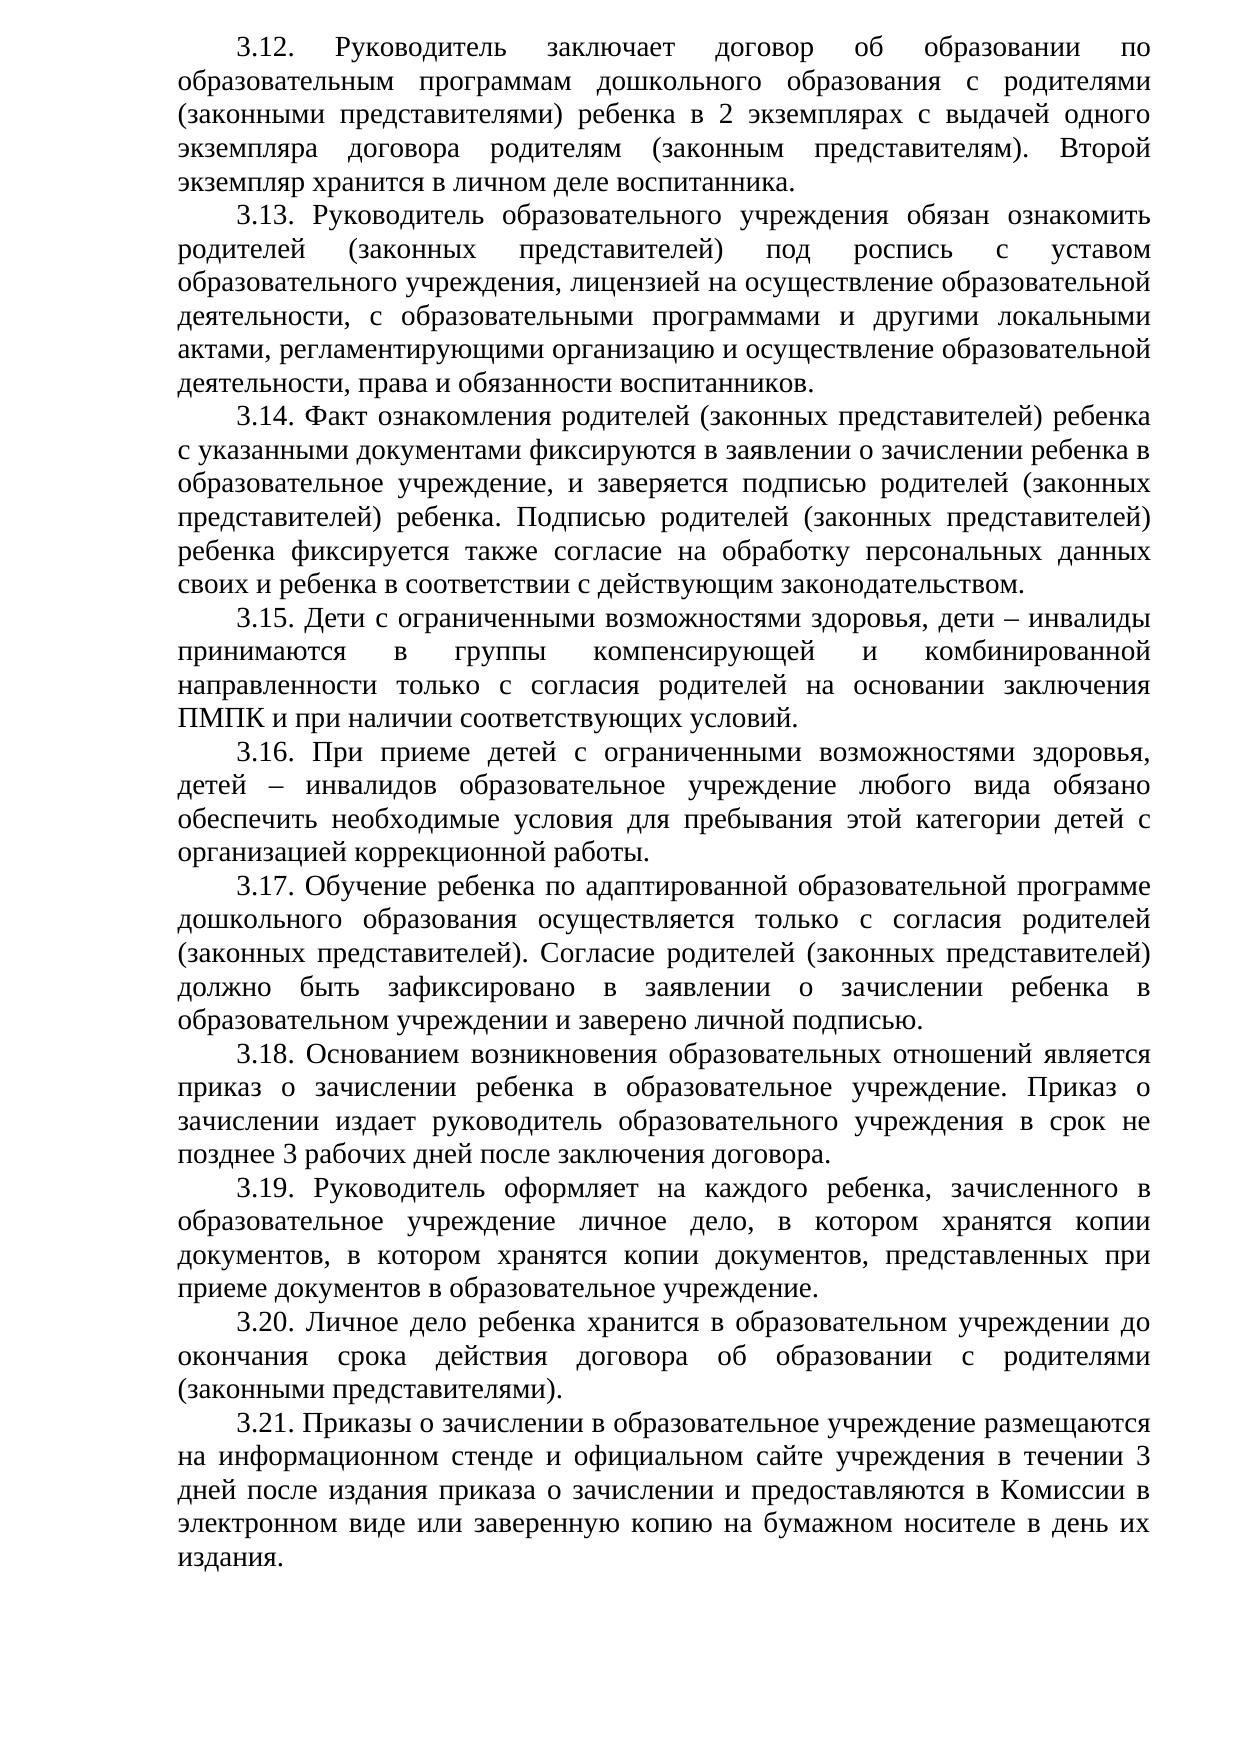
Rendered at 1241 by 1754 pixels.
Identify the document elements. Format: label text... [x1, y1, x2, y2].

list 3.15. Дети с ограниченными возможностями здоровья, дети – инвалиды принимаются в группы компенсирующей и комбинированной направленности только с согласия родителей на основании заключения ПМПК и при наличии соответствующих условий. [177, 600, 1152, 734]
list 3.16. При приеме детей с ограниченными возможностями здоровья, детей – инвалидов образовательное учреждение любого вида обязано обеспечить необходимые условия для пребывания этой категории детей с организацией коррекционной работы. [177, 734, 1152, 868]
list 3.18. Основанием возникновения образовательных отношений является приказ о зачислении ребенка в образовательное учреждение. Приказ о зачислении издает руководитель образовательного учреждения в срок не позднее 3 рабочих дней после заключения договора. [177, 1036, 1152, 1170]
list 3.20. Личное дело ребенка хранится в образовательном учреждении до окончания срока действия договора об образовании с родителями (законными представителями). [177, 1304, 1152, 1405]
list 3.14. Факт ознакомления родителей (законных представителей) ребенка с указанными документами фиксируются в заявлении о зачислении ребенка в образовательное учреждение, и заверяется подписью родителей (законных представителей) ребенка. Подписью родителей (законных представителей) ребенка фиксируется также согласие на обработку персональных данных своих и ребенка в соответствии с действующим законодательством. [177, 398, 1152, 600]
list 3.13. Руководитель образовательного учреждения обязан ознакомить родителей (законных представителей) под роспись с уставом образовательного учреждения, лицензией на осуществление образовательной деятельности, с образовательными программами и другими локальными актами, регламентирующими организацию и осуществление образовательной деятельности, права и обязанности воспитанников. [177, 197, 1152, 398]
list 3.19. Руководитель оформляет на каждого ребенка, зачисленного в образовательное учреждение личное дело, в котором хранятся копии документов, в котором хранятся копии документов, представленных при приеме документов в образовательное учреждение. [177, 1170, 1152, 1304]
list 3.21. Приказы о зачислении в образовательное учреждение размещаются на информационном стенде и официальном сайте учреждения в течении 3 дней после издания приказа о зачислении и предоставляются в Комиссии в электронном виде или заверенную копию на бумажном носителе в день их издания. [177, 1405, 1152, 1572]
list 3.17. Обучение ребенка по адаптированной образовательной программе дошкольного образования осуществляется только с согласия родителей (законных представителей). Согласие родителей (законных представителей) должно быть зафиксировано в заявлении о зачислении ребенка в образовательном учреждении и заверено личной подписью. [177, 868, 1152, 1036]
list 3.12. Руководитель заключает договор об образовании по образовательным программам дошкольного образования с родителями (законными представителями) ребенка в 2 экземплярах с выдачей одного экземпляра договора родителям (законным представителям). Второй экземпляр хранится в личном деле воспитанника. [177, 29, 1152, 197]
